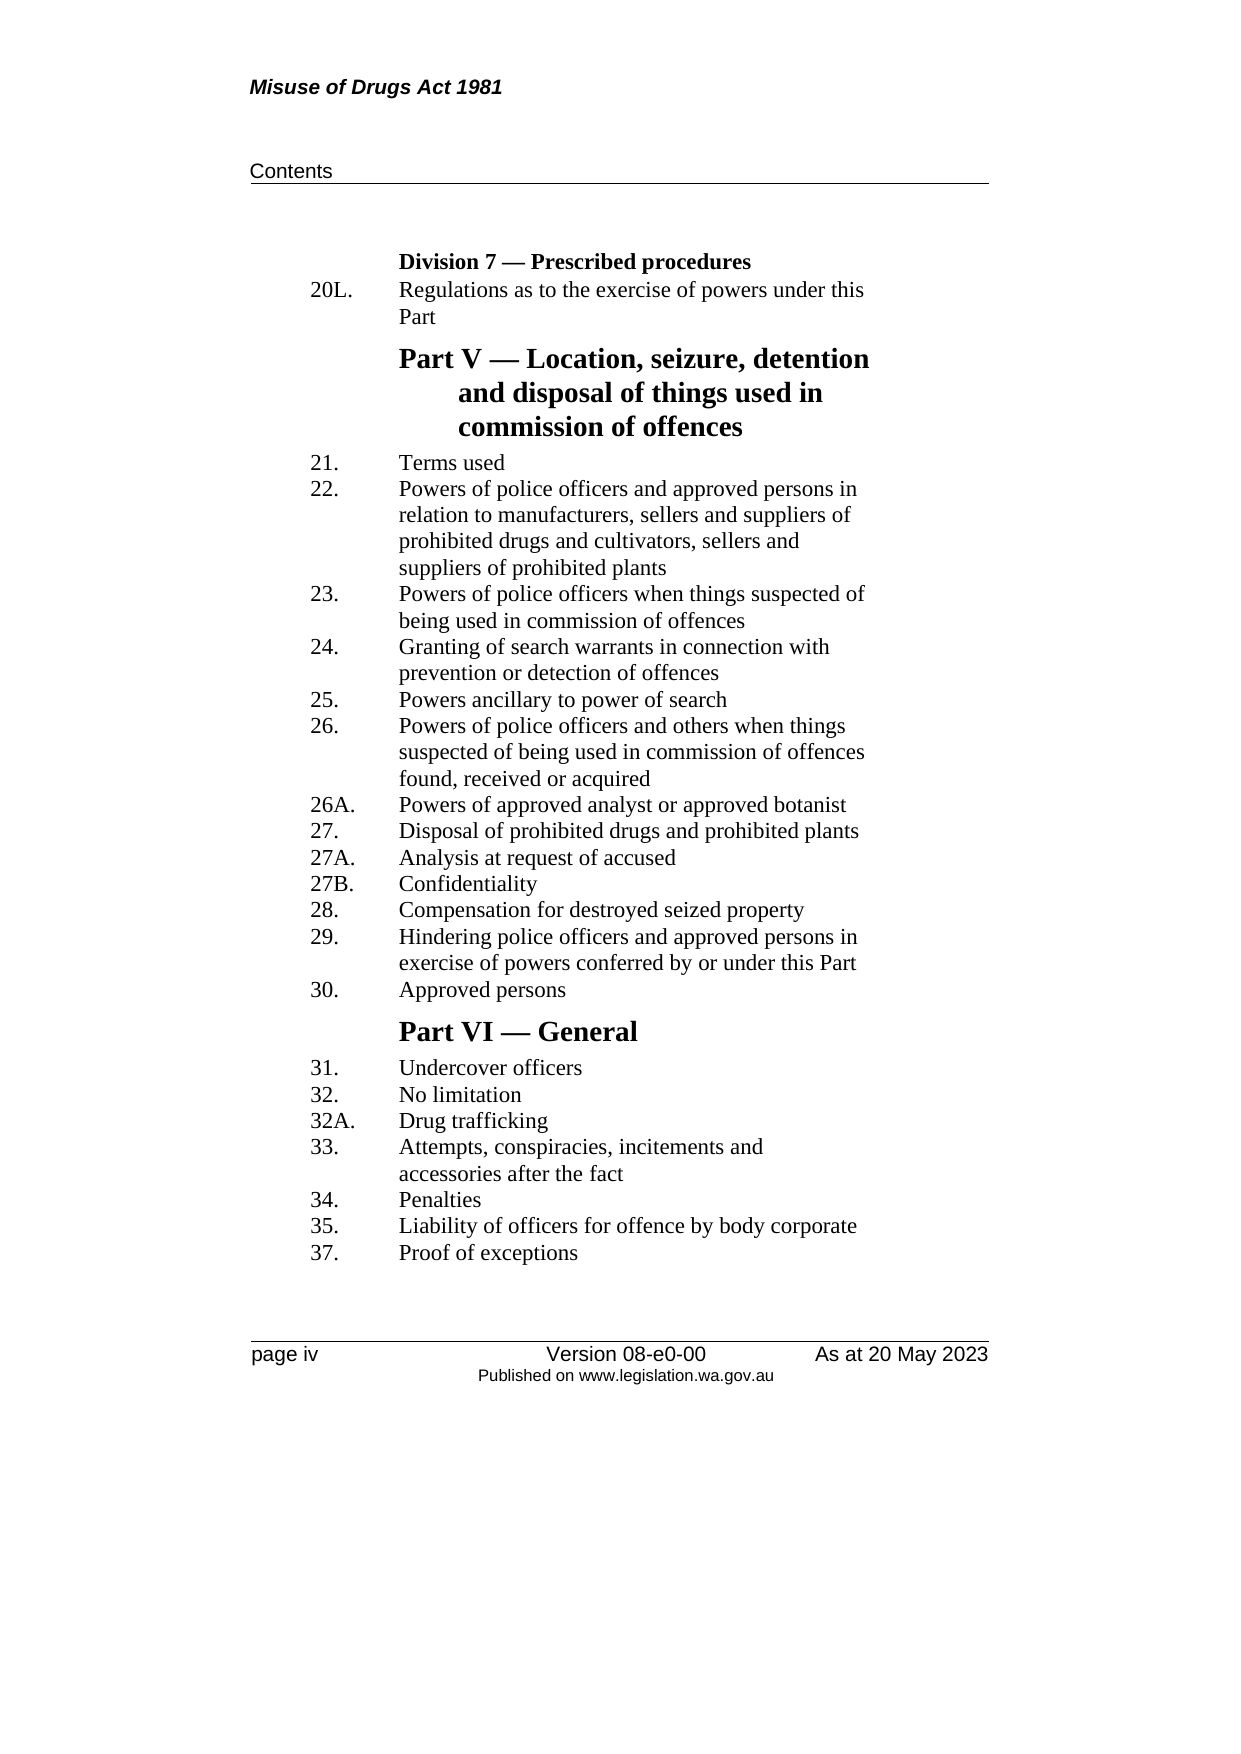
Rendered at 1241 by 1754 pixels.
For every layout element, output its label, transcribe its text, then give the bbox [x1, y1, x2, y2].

text 35. Liability of officers for offence by body corporate 74 [310, 1212, 871, 1239]
text 27A. Analysis at request of accused 62 [310, 844, 871, 870]
text 21. Terms used 55 [310, 448, 871, 475]
text 22. Powers of police officers and approved persons in relation to manufacturers, sellers and suppliers of prohibited drugs and cultivators, sellers and suppliers of prohibited plants 55 [310, 475, 871, 580]
text Part V — Location, seizure, detention and disposal of things used in commission of offences [399, 342, 871, 442]
text 26. Powers of police officers and others when things suspected of being used in commission of offences found, received or acquired 59 [310, 712, 871, 791]
text 25. Powers ancillary to power of search 58 [310, 686, 871, 712]
text 32A. Drug trafficking 66 [310, 1107, 871, 1133]
text 37. Proof of exceptions 74 [310, 1239, 871, 1265]
text 24. Granting of search warrants in connection with prevention or detection of offences 57 [310, 633, 871, 686]
text 32. No limitation 66 [310, 1081, 871, 1107]
text 30. Approved persons 65 [310, 976, 871, 1002]
text 27B. Confidentiality 63 [310, 870, 871, 897]
text Division 7 — Prescribed procedures [399, 248, 871, 274]
text 20L. Regulations as to the exercise of powers under this Part 54 [310, 276, 871, 329]
text 34. Penalties 70 [310, 1186, 871, 1212]
text 29. Hindering police officers and approved persons in exercise of powers conferred by or under this Part 65 [310, 923, 871, 976]
text Part VI — General [399, 1014, 871, 1048]
text 27. Disposal of prohibited drugs and prohibited plants 60 [310, 817, 871, 844]
text 33. Attempts, conspiracies, incitements and accessories after the fact 69 [310, 1133, 871, 1186]
text 28. Compensation for destroyed seized property 64 [310, 897, 871, 923]
text 31. Undercover officers 66 [310, 1054, 871, 1081]
text 23. Powers of police officers when things suspected of being used in commission of offences 56 [310, 580, 871, 633]
text 26A. Powers of approved analyst or approved botanist 60 [310, 791, 871, 817]
